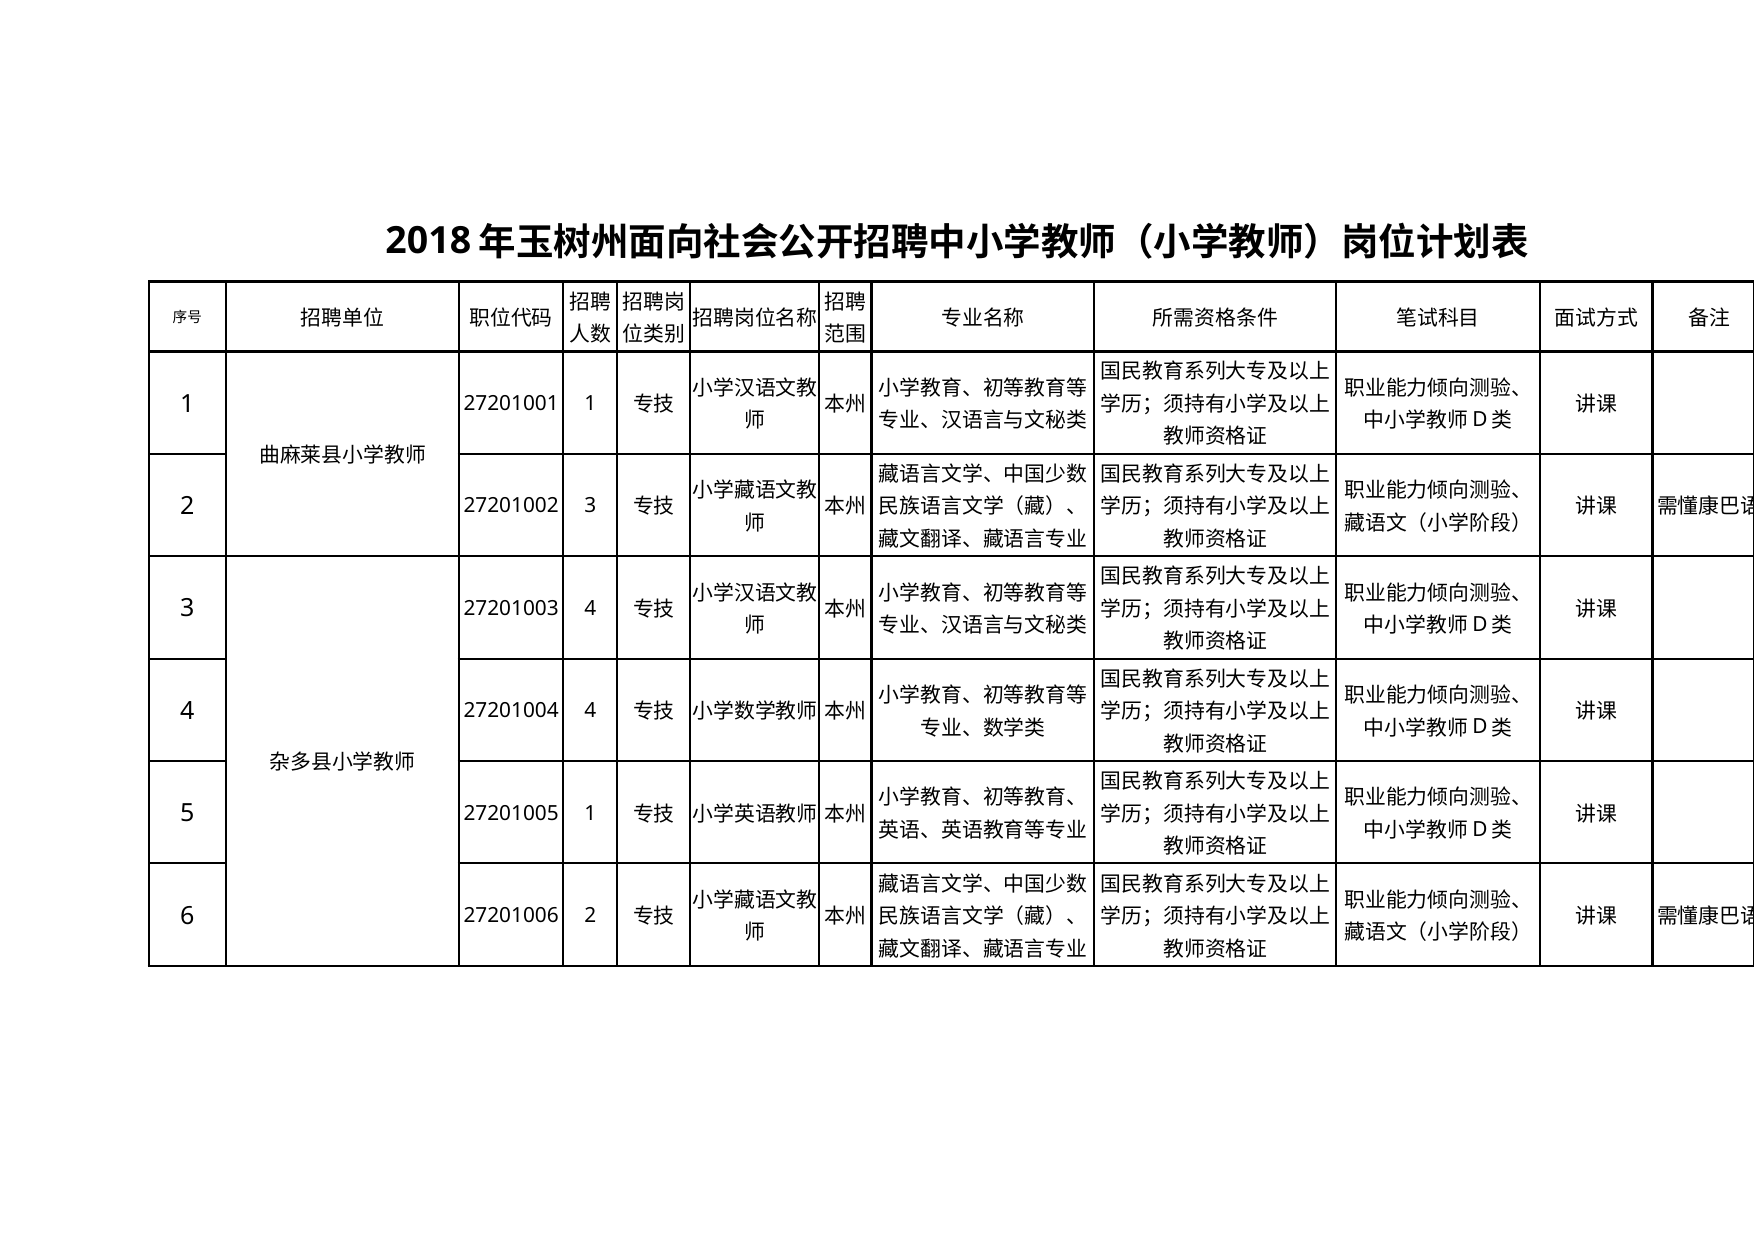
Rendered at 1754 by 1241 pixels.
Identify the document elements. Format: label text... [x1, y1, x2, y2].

table_cell 本州 [820, 660, 870, 760]
table_cell 讲课 [1541, 353, 1651, 453]
table_cell 国民教育系列大专及以上学历；须持有小学及以上教师资格证 [1095, 455, 1335, 555]
table_cell 招聘岗位类别 [618, 283, 689, 350]
table_cell 招聘单位 [227, 283, 458, 350]
table_cell [1654, 660, 1753, 760]
table_cell 讲课 [1541, 557, 1651, 657]
table_cell 5 [150, 762, 225, 862]
table_cell 招聘范围 [820, 283, 870, 350]
table_cell 专技 [618, 455, 689, 555]
table_cell 4 [150, 660, 225, 760]
table_cell 2 [150, 455, 225, 555]
table_cell 职业能力倾向测验、藏语文（小学阶段） [1337, 864, 1539, 965]
table_cell 27201004 [460, 660, 562, 760]
table_cell 小学数学教师 [691, 660, 818, 760]
table_cell 2 [564, 864, 616, 965]
table_cell 职业能力倾向测验、中小学教师D类 [1337, 557, 1539, 657]
table_cell 3 [564, 455, 616, 555]
table_cell 国民教育系列大专及以上学历；须持有小学及以上教师资格证 [1095, 660, 1335, 760]
table_cell 3 [150, 557, 225, 657]
table_cell 专技 [618, 762, 689, 862]
table_cell 小学藏语文教师 [691, 864, 818, 965]
table_cell 国民教育系列大专及以上学历；须持有小学及以上教师资格证 [1095, 353, 1335, 453]
table_cell 需懂康巴语 [1654, 455, 1753, 555]
table_cell 本州 [820, 455, 870, 555]
table_cell 职业能力倾向测验、藏语文（小学阶段） [1337, 455, 1539, 555]
table_cell [1654, 762, 1753, 862]
table_cell 藏语言文学、中国少数民族语言文学（藏）、藏文翻译、藏语言专业 [873, 455, 1093, 555]
table_cell 专技 [618, 557, 689, 657]
table_cell [1654, 557, 1753, 657]
table_cell 27201002 [460, 455, 562, 555]
table_cell 笔试科目 [1337, 283, 1539, 350]
table_cell 27201006 [460, 864, 562, 965]
table_cell 小学英语教师 [691, 762, 818, 862]
table_cell 职位代码 [460, 283, 562, 350]
table_cell 所需资格条件 [1095, 283, 1335, 350]
table_cell 小学教育、初等教育等专业、数学类 [873, 660, 1093, 760]
table_cell 讲课 [1541, 864, 1651, 965]
table_cell 需懂康巴语 [1654, 864, 1753, 965]
table_cell 职业能力倾向测验、中小学教师D类 [1337, 660, 1539, 760]
table_cell 杂多县小学教师 [227, 557, 458, 965]
table_cell 职业能力倾向测验、中小学教师D类 [1337, 353, 1539, 453]
table_cell 讲课 [1541, 660, 1651, 760]
table_cell 6 [150, 864, 225, 965]
table_cell 1 [564, 762, 616, 862]
table_cell 本州 [820, 557, 870, 657]
table_cell 27201003 [460, 557, 562, 657]
table_cell 专技 [618, 353, 689, 453]
table_cell [1654, 353, 1753, 453]
table_cell 小学教育、初等教育等专业、汉语言与文秘类 [873, 353, 1093, 453]
table_cell 国民教育系列大专及以上学历；须持有小学及以上教师资格证 [1095, 557, 1335, 657]
table_cell 小学汉语文教师 [691, 557, 818, 657]
table_cell 本州 [820, 762, 870, 862]
table_cell 备注 [1654, 283, 1753, 350]
table_cell 小学教育、初等教育、英语、英语教育等专业 [873, 762, 1093, 862]
table_cell 曲麻莱县小学教师 [227, 353, 458, 555]
table_cell 本州 [820, 353, 870, 453]
table_cell 讲课 [1541, 762, 1651, 862]
table_cell 面试方式 [1541, 283, 1651, 350]
table_cell 专技 [618, 864, 689, 965]
table_cell 1 [150, 353, 225, 453]
table_cell 国民教育系列大专及以上学历；须持有小学及以上教师资格证 [1095, 762, 1335, 862]
table_cell 招聘岗位名称 [691, 283, 818, 350]
table_header 2018年玉树州面向社会公开招聘中小学教师（小学教师）岗位计划表 [149, 198, 1754, 280]
table_cell 1 [564, 353, 616, 453]
table_cell 27201005 [460, 762, 562, 862]
table_cell 小学汉语文教师 [691, 353, 818, 453]
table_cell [1095, 864, 1335, 965]
table_cell 序号 [150, 283, 225, 350]
table_cell 招聘人数 [564, 283, 616, 350]
table_cell 讲课 [1541, 455, 1651, 555]
table_cell 本州 [820, 864, 870, 965]
table_cell 27201001 [460, 353, 562, 453]
table_cell 小学教育、初等教育等专业、汉语言与文秘类 [873, 557, 1093, 657]
table_cell 职业能力倾向测验、中小学教师D类 [1337, 762, 1539, 862]
table_cell 专业名称 [873, 283, 1093, 350]
table_cell 4 [564, 557, 616, 657]
table_cell 4 [564, 660, 616, 760]
table_cell 专技 [618, 660, 689, 760]
table_cell 小学藏语文教师 [691, 455, 818, 555]
table_cell 藏语言文学、中国少数民族语言文学（藏）、藏文翻译、藏语言专业 [873, 864, 1093, 965]
